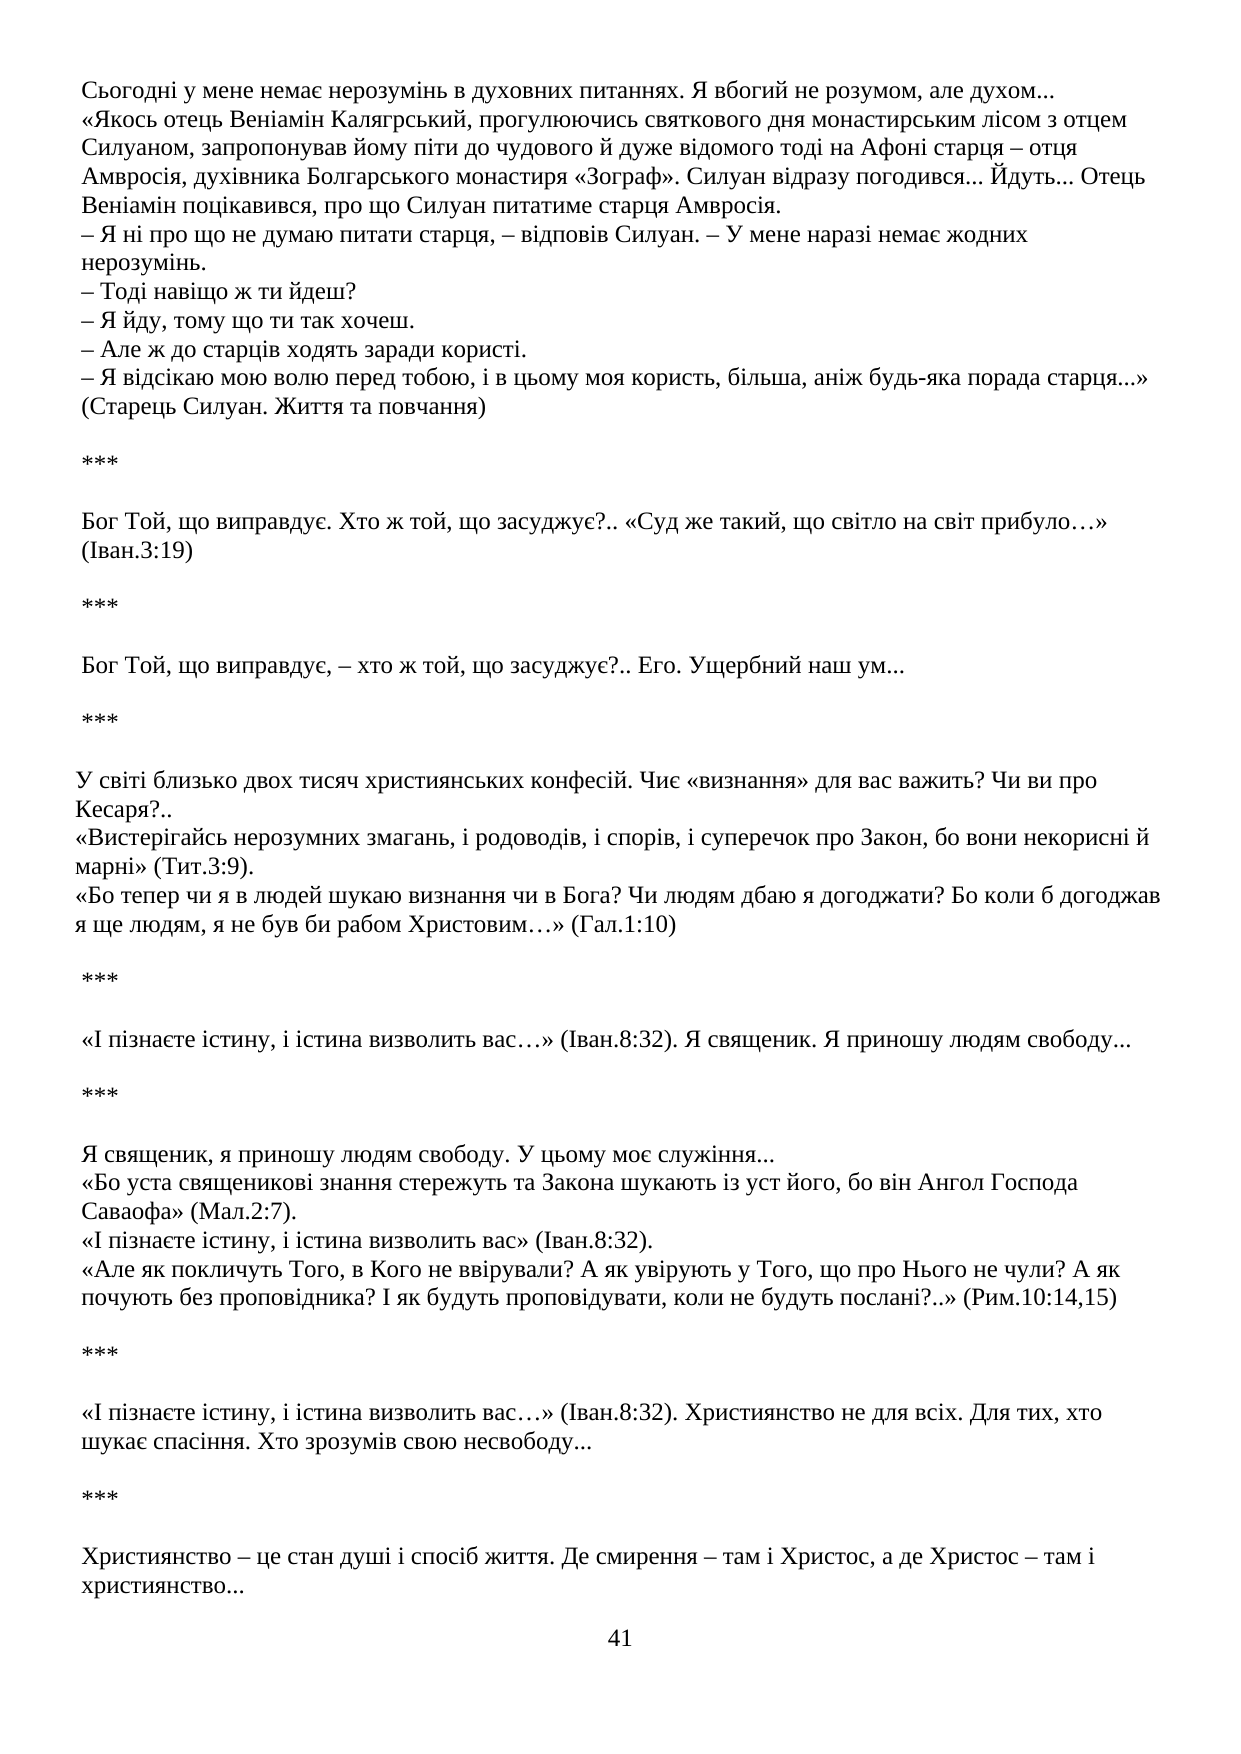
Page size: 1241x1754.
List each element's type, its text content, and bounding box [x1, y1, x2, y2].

text Я священик, я приношу людям свободу. У цьому моє служіння... [81, 1139, 1159, 1167]
text «І пізнаєте істину, і істина визволить вас…» (Iван.8:32). Я священик. Я приношу людям свободу... [81, 1024, 1159, 1052]
text «Бо уста священикові знання стережуть та Закона шукають із уст його, бо він Ангол Господа Саваофа» (Мал.2:7). [81, 1167, 1159, 1225]
text «І пізнаєте істину, і істина визволить вас…» (Iван.8:32). Християнство не для всіх. Для тих, хто шукає спасіння. Хто зрозумів свою несвободу... [81, 1397, 1159, 1455]
text «Якось отець Веніамін Калягрський, прогулюючись святкового дня монастирським лісом з отцем Силуаном, запропонував йому піти до чудового й дуже відомого тоді на Афоні старця – отця Амвросія, духівника Болгарського монастиря «Зограф». Силуан відразу погодився... Йдуть... Отець Веніамін поцікавився, про що Силуан питатиме старця Амвросія. [81, 104, 1159, 219]
text *** [81, 592, 1159, 621]
text Християнство – це стан душі і спосіб життя. Де смирення – там і Христос, а де Христос – там і християнство... [81, 1541, 1159, 1599]
text *** [81, 1081, 1159, 1110]
text – Тоді навіщо ж ти йдеш? [81, 276, 1159, 305]
text Бог Той, що виправдує, – хто ж той, що засуджує?.. Его. Ущербний наш ум... [81, 650, 1159, 679]
text Бог Той, що виправдує. Хто ж той, що засуджує?.. «Суд же такий, що світло на світ прибуло…» (Iван.3:19) [81, 506, 1159, 564]
text «Але як покличуть Того, в Кого не ввірували? А як увірують у Того, що про Нього не чули? А як почують без проповідника? І як будуть проповідувати, коли не будуть послані?..» (Рим.10:14,15) [81, 1254, 1159, 1311]
text – Але ж до старців ходять заради користі. [81, 334, 1159, 362]
text – Я відсікаю мою волю перед тобою, і в цьому моя користь, більша, аніж будь-яка порада старця...» (Старець Силуан. Життя та повчання) [81, 362, 1159, 420]
text – Я йду, тому що ти так хочеш. [81, 305, 1159, 334]
text *** [81, 1340, 1159, 1369]
text *** [81, 1484, 1159, 1512]
text *** [81, 449, 1159, 477]
text У світі близько двох тисяч християнських конфесій. Чиє «визнання» для вас важить? Чи ви про Кесаря?.. «Вистерігайсь нерозумних змагань, і родоводів, і спорів, і суперечок про Закон, бо вони некорисні й марні» (Тит.3:9). «Бо тепер чи я в людей шукаю визнання чи в Бога? Чи людям дбаю я догоджати? Бо коли б догоджав я ще людям, я не був би рабом Христовим…» (Гал.1:10) [75, 765, 1165, 937]
text *** [81, 707, 1159, 736]
text Сьогодні у мене немає нерозумінь в духовних питаннях. Я вбогий не розумом, але духом... [81, 75, 1159, 104]
text *** [81, 966, 1159, 995]
text «І пізнаєте істину, і істина визволить вас» (Iван.8:32). [81, 1225, 1159, 1254]
text – Я ні про що не думаю питати старця, – відповів Силуан. – У мене наразі немає жодних нерозумінь. [81, 219, 1159, 276]
